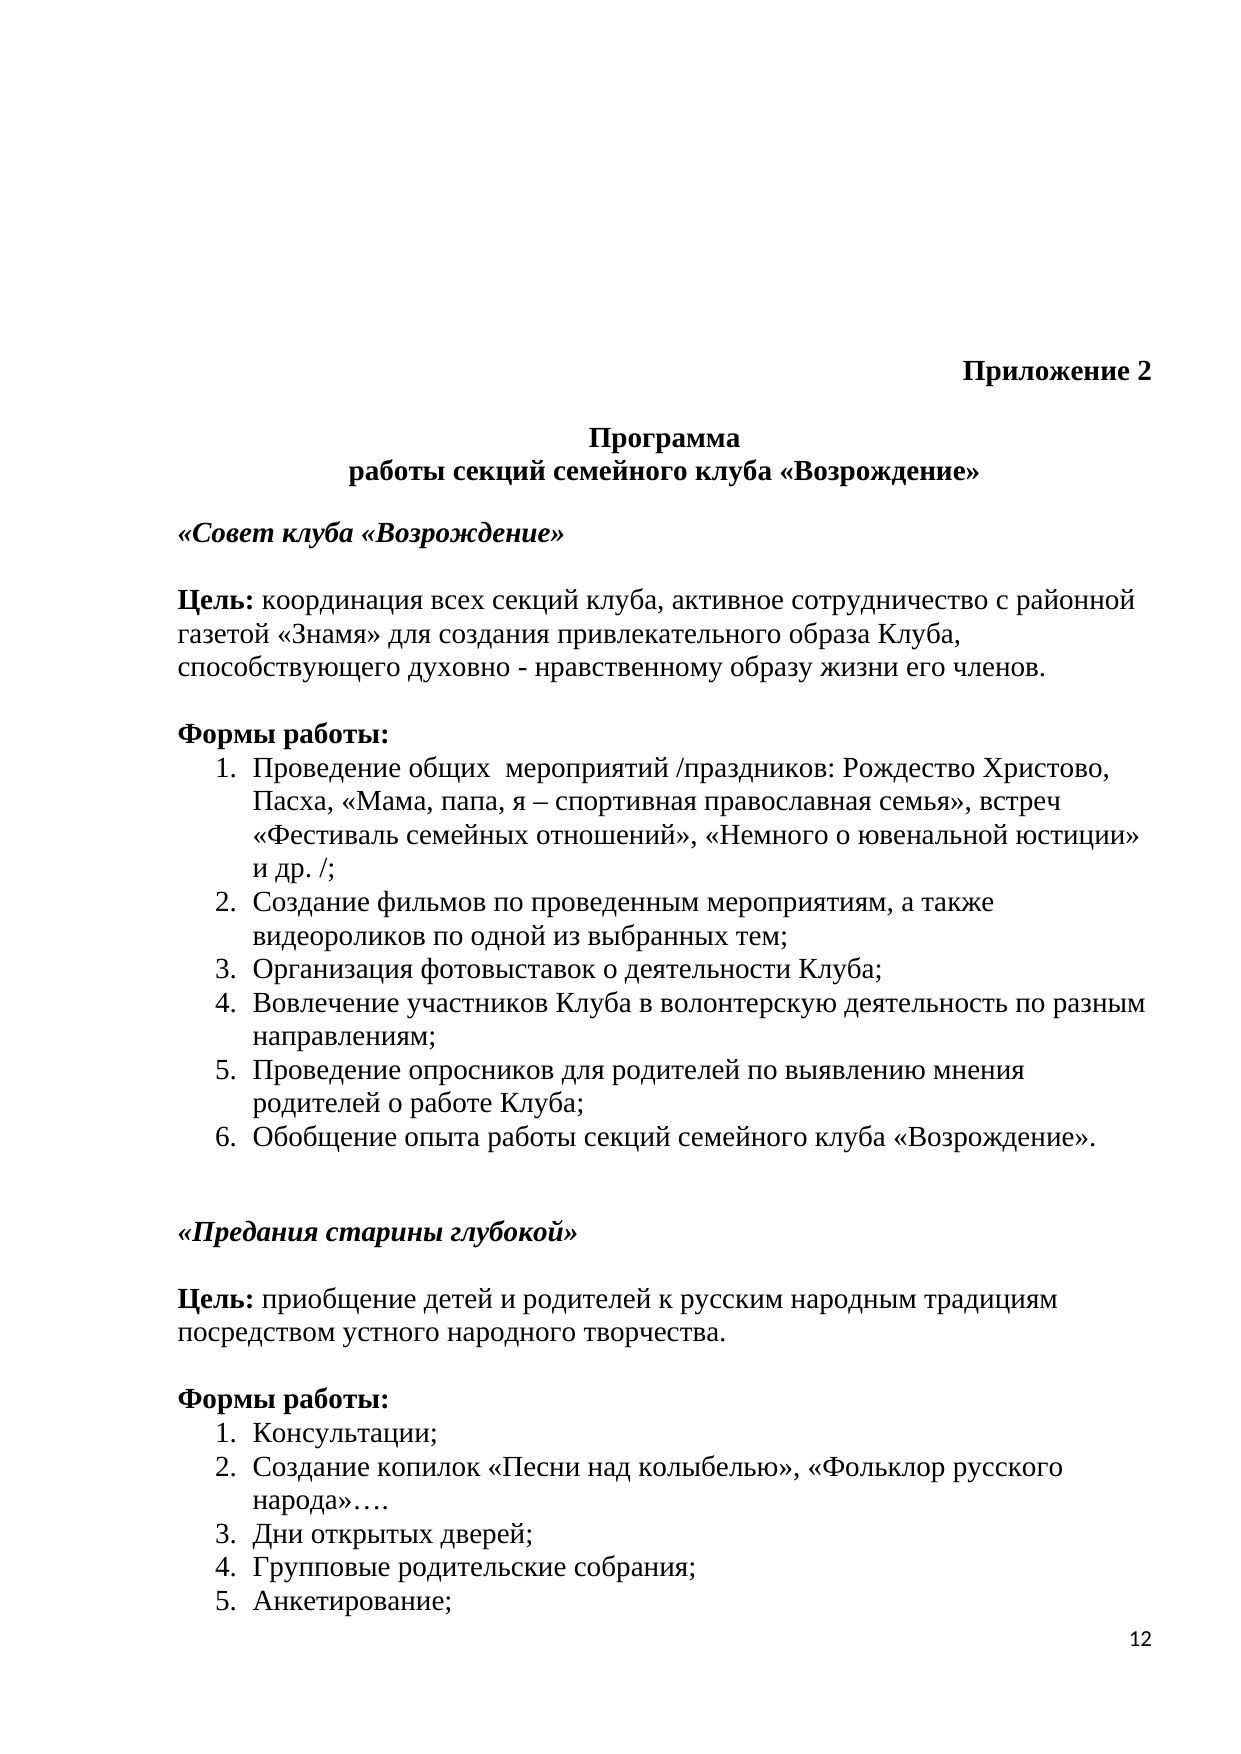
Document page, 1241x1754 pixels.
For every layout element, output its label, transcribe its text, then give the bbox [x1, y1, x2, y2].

text Формы работы: [177, 716, 1152, 750]
text «Предания старины глубокой» [177, 1214, 1152, 1247]
list Групповые родительские собрания; [215, 1549, 1152, 1583]
list Вовлечение участников Клуба в волонтерскую деятельность по разным направлениям; [215, 985, 1152, 1052]
list Дни открытых дверей; [215, 1516, 1152, 1549]
text «Совет клуба «Возрождение» [177, 515, 1152, 549]
text Приложение 2 [177, 353, 1152, 386]
text Цель: координация всех секций клуба, активное сотрудничество с районной газетой «Знамя» для создания привлекательного образа Клуба, способствующего духовно - нравственному образу жизни его членов. [177, 582, 1152, 683]
list Проведение общих мероприятий /праздников: Рождество Христово, Пасха, «Мама, папа, я – спортивная православная семья», встреч «Фестиваль семейных отношений», «Немного о ювенальной юстиции» и др. /; [215, 750, 1152, 884]
text Формы работы: [177, 1382, 1152, 1415]
list Создание фильмов по проведенным мероприятиям, а также видеороликов по одной из выбранных тем; [215, 884, 1152, 951]
text Программа [177, 420, 1152, 453]
list Обобщение опыта работы секций семейного клуба «Возрождение». [215, 1119, 1152, 1152]
text Цель: приобщение детей и родителей к русским народным традициям посредством устного народного творчества. [177, 1281, 1152, 1348]
list Создание копилок «Песни над колыбелью», «Фольклор русского народа»…. [215, 1449, 1152, 1516]
list Проведение опросников для родителей по выявлению мнения родителей о работе Клуба; [215, 1052, 1152, 1119]
list Организация фотовыставок о деятельности Клуба; [215, 951, 1152, 985]
list Анкетирование; [215, 1583, 1152, 1616]
text работы секций семейного клуба «Возрождение» [177, 453, 1152, 487]
list Консультации; [215, 1415, 1152, 1449]
